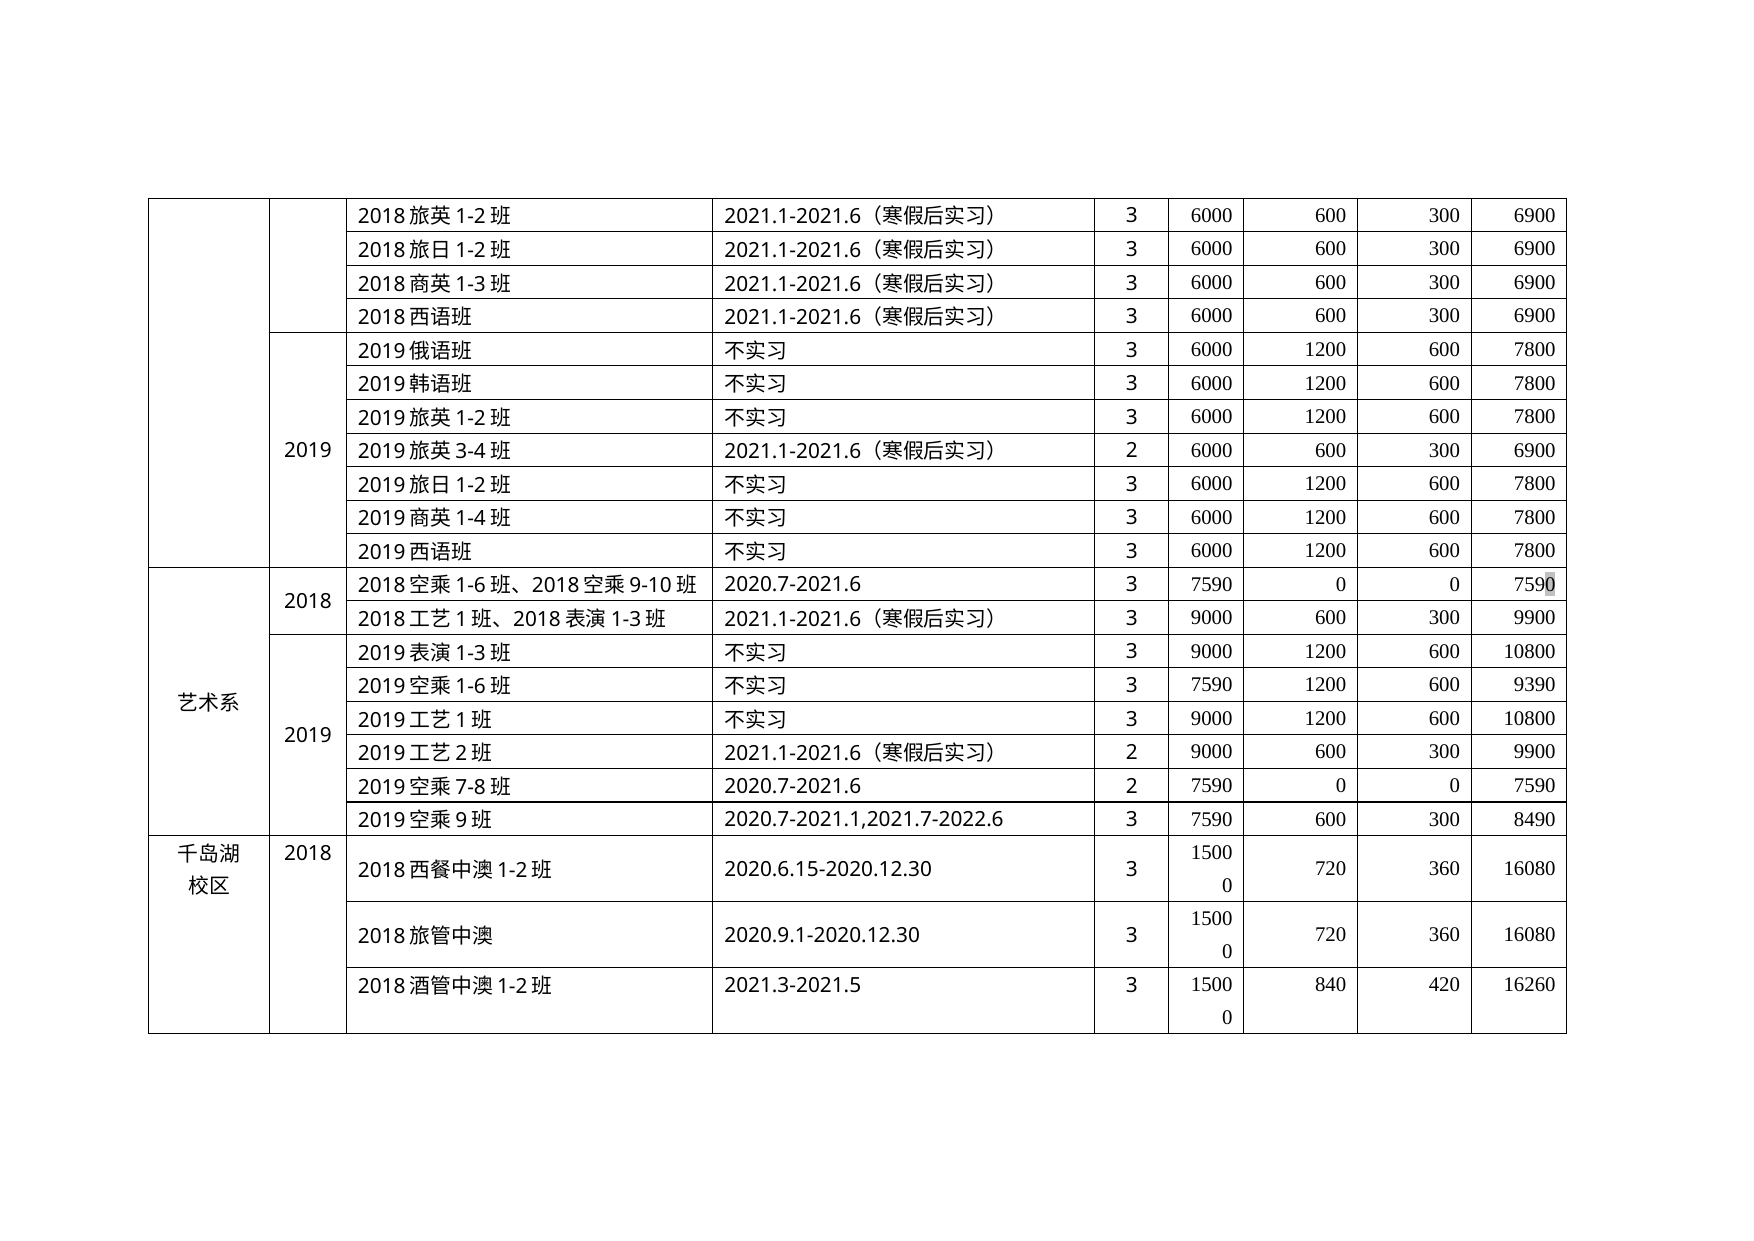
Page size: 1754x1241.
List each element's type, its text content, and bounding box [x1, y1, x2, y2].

table_cell 7590 [1472, 769, 1566, 801]
table_cell 2020.7-2021.1,2021.7-2022.6 [713, 803, 1094, 835]
table_cell 2018旅日1-2班 [347, 232, 712, 265]
table_cell 2019西语班 [347, 534, 712, 567]
table_cell 7800 [1472, 366, 1566, 399]
table_cell 16080 [1472, 902, 1566, 967]
table_cell 15000 [1169, 968, 1243, 1033]
table_cell 3 [1095, 803, 1168, 835]
table_cell 2020.9.1-2020.12.30 [713, 902, 1094, 967]
table_cell 600 [1358, 366, 1471, 399]
table_cell 不实习 [713, 333, 1094, 365]
table_cell 600 [1358, 668, 1471, 701]
table_cell 2018酒管中澳1-2班 [347, 968, 712, 1033]
table_cell 6000 [1169, 199, 1243, 231]
table_cell 600 [1244, 803, 1357, 835]
table_cell 1200 [1244, 534, 1357, 567]
table_cell 600 [1244, 232, 1357, 265]
table_cell 2021.1-2021.6（寒假后实习） [713, 232, 1094, 265]
table_cell 300 [1358, 434, 1471, 466]
table_cell 9000 [1169, 702, 1243, 734]
table_cell 600 [1244, 266, 1357, 298]
table_cell 2019空乘1-6班 [347, 668, 712, 701]
table_cell 2018工艺1班、2018表演1-3班 [347, 601, 712, 634]
table_cell 3 [1095, 467, 1168, 499]
table_cell 3 [1095, 568, 1168, 600]
table_cell 6000 [1169, 467, 1243, 499]
table_cell 0 [1358, 769, 1471, 801]
table_cell 3 [1095, 232, 1168, 265]
table_cell 2018西餐中澳1-2班 [347, 836, 712, 901]
table_cell 3 [1095, 668, 1168, 701]
table_cell 2018空乘1-6班、2018空乘9-10班 [347, 568, 712, 600]
table_cell 6000 [1169, 366, 1243, 399]
table_cell 0 [1244, 568, 1357, 600]
table_cell 7800 [1472, 400, 1566, 432]
table_cell 2019工艺2班 [347, 735, 712, 768]
table_cell 3 [1095, 400, 1168, 432]
table_cell 2018旅英1-2班 [347, 199, 712, 231]
table_cell 2019表演1-3班 [347, 635, 712, 667]
table_cell 300 [1358, 299, 1471, 332]
table_cell 16260 [1472, 968, 1566, 1033]
table_cell 9000 [1169, 601, 1243, 634]
table_cell 3 [1095, 199, 1168, 231]
table_cell 7800 [1472, 501, 1566, 533]
table_cell 3 [1095, 333, 1168, 365]
table_cell 2019空乘9班 [347, 803, 712, 835]
table_cell 6000 [1169, 299, 1243, 332]
table_cell 1200 [1244, 467, 1357, 499]
table_cell 3 [1095, 534, 1168, 567]
table_cell 2019空乘7-8班 [347, 769, 712, 801]
table_cell 7590 [1472, 568, 1566, 600]
table_cell 720 [1244, 836, 1357, 901]
table_cell 7590 [1169, 803, 1243, 835]
table_cell 6900 [1472, 434, 1566, 466]
table_cell 6900 [1472, 232, 1566, 265]
table_cell 艺术系 [149, 568, 269, 835]
table_cell 6000 [1169, 232, 1243, 265]
table_cell 2018 [270, 568, 346, 634]
table_cell 720 [1244, 902, 1357, 967]
table_cell 600 [1358, 534, 1471, 567]
table_cell 300 [1358, 735, 1471, 768]
table_cell 2019韩语班 [347, 366, 712, 399]
table_cell 3 [1095, 902, 1168, 967]
table_cell 不实习 [713, 702, 1094, 734]
table_cell 0 [1244, 769, 1357, 801]
table_cell 3 [1095, 635, 1168, 667]
table_cell 2019 [270, 333, 346, 567]
table_cell 600 [1244, 199, 1357, 231]
table_cell 9900 [1472, 601, 1566, 634]
table_cell 600 [1244, 601, 1357, 634]
table_cell 300 [1358, 266, 1471, 298]
table_cell 1200 [1244, 366, 1357, 399]
table_cell 1200 [1244, 400, 1357, 432]
table_cell 300 [1358, 232, 1471, 265]
table_cell 2019商英1-4班 [347, 501, 712, 533]
table_cell 1200 [1244, 635, 1357, 667]
table_cell 3 [1095, 501, 1168, 533]
table_cell 不实习 [713, 467, 1094, 499]
table_cell 6900 [1472, 266, 1566, 298]
table_cell 6000 [1169, 534, 1243, 567]
table_cell 2021.1-2021.6（寒假后实习） [713, 735, 1094, 768]
table_cell 3 [1095, 266, 1168, 298]
table_cell 6900 [1472, 199, 1566, 231]
table_cell 300 [1358, 803, 1471, 835]
table_cell 6000 [1169, 434, 1243, 466]
table_cell 2019工艺1班 [347, 702, 712, 734]
table_cell 360 [1358, 902, 1471, 967]
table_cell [713, 199, 1094, 231]
table_cell 2021.1-2021.6（寒假后实习） [713, 266, 1094, 298]
table_cell 9000 [1169, 635, 1243, 667]
table_cell 2021.3-2021.5 [713, 968, 1094, 1033]
table_cell 3 [1095, 299, 1168, 332]
table_cell 不实习 [713, 635, 1094, 667]
table_cell 300 [1358, 601, 1471, 634]
table_cell 7800 [1472, 467, 1566, 499]
table_cell 7590 [1169, 769, 1243, 801]
table_cell 6000 [1169, 400, 1243, 432]
table_cell 7800 [1472, 333, 1566, 365]
table_cell 2019俄语班 [347, 333, 712, 365]
table_cell 不实习 [713, 534, 1094, 567]
table_cell 2018 [270, 836, 346, 1033]
table_cell 600 [1244, 299, 1357, 332]
table_cell 6000 [1169, 266, 1243, 298]
table_cell 600 [1358, 702, 1471, 734]
table_cell 2 [1095, 735, 1168, 768]
table_cell 3 [1095, 836, 1168, 901]
table_cell 2 [1095, 769, 1168, 801]
table_cell 7590 [1169, 568, 1243, 600]
table_cell 不实习 [713, 366, 1094, 399]
table_cell 2018西语班 [347, 299, 712, 332]
table_cell 不实习 [713, 400, 1094, 432]
table_cell 2019旅英1-2班 [347, 400, 712, 432]
table_cell 1200 [1244, 668, 1357, 701]
table_cell 9390 [1472, 668, 1566, 701]
table_cell 2020.7-2021.6 [713, 568, 1094, 600]
table_cell 1200 [1244, 702, 1357, 734]
table_cell 2021.1-2021.6（寒假后实习） [713, 434, 1094, 466]
table_cell 10800 [1472, 635, 1566, 667]
table_cell 1200 [1244, 501, 1357, 533]
table_cell 千岛湖 校区 [149, 836, 269, 1033]
table_cell 3 [1095, 968, 1168, 1033]
table_cell 600 [1244, 434, 1357, 466]
table_cell 600 [1358, 400, 1471, 432]
table_cell 9000 [1169, 735, 1243, 768]
table_cell 2020.6.15-2020.12.30 [713, 836, 1094, 901]
table_cell 6900 [1472, 299, 1566, 332]
table_cell 600 [1358, 501, 1471, 533]
table_cell 300 [1358, 199, 1471, 231]
table_cell 600 [1358, 635, 1471, 667]
table_cell 2020.7-2021.6 [713, 769, 1094, 801]
table_cell 2019 [270, 635, 346, 835]
table_cell 360 [1358, 836, 1471, 901]
table_cell 8490 [1472, 803, 1566, 835]
table_cell 2 [1095, 434, 1168, 466]
table_cell 15000 [1169, 836, 1243, 901]
table_cell 15000 [1169, 902, 1243, 967]
table_cell 7590 [1169, 668, 1243, 701]
table_cell 2019旅英3-4班 [347, 434, 712, 466]
table_cell 3 [1095, 702, 1168, 734]
table_cell 7800 [1472, 534, 1566, 567]
table_cell 6000 [1169, 501, 1243, 533]
table_cell 6000 [1169, 333, 1243, 365]
table_cell 2018商英1-3班 [347, 266, 712, 298]
table_cell 不实习 [713, 668, 1094, 701]
table_cell 2018旅管中澳 [347, 902, 712, 967]
table_cell 2021.1-2021.6（寒假后实习） [713, 299, 1094, 332]
table_cell 2021.1-2021.6（寒假后实习） [713, 601, 1094, 634]
table_cell 600 [1244, 735, 1357, 768]
table_cell 3 [1095, 601, 1168, 634]
table_cell 2019旅日1-2班 [347, 467, 712, 499]
table_cell 9900 [1472, 735, 1566, 768]
table_cell 3 [1095, 366, 1168, 399]
table_cell 420 [1358, 968, 1471, 1033]
table_cell 16080 [1472, 836, 1566, 901]
table_cell 10800 [1472, 702, 1566, 734]
table_cell 600 [1358, 333, 1471, 365]
table_cell 0 [1358, 568, 1471, 600]
table_cell 不实习 [713, 501, 1094, 533]
table_cell 1200 [1244, 333, 1357, 365]
table_cell 600 [1358, 467, 1471, 499]
table_cell 840 [1244, 968, 1357, 1033]
